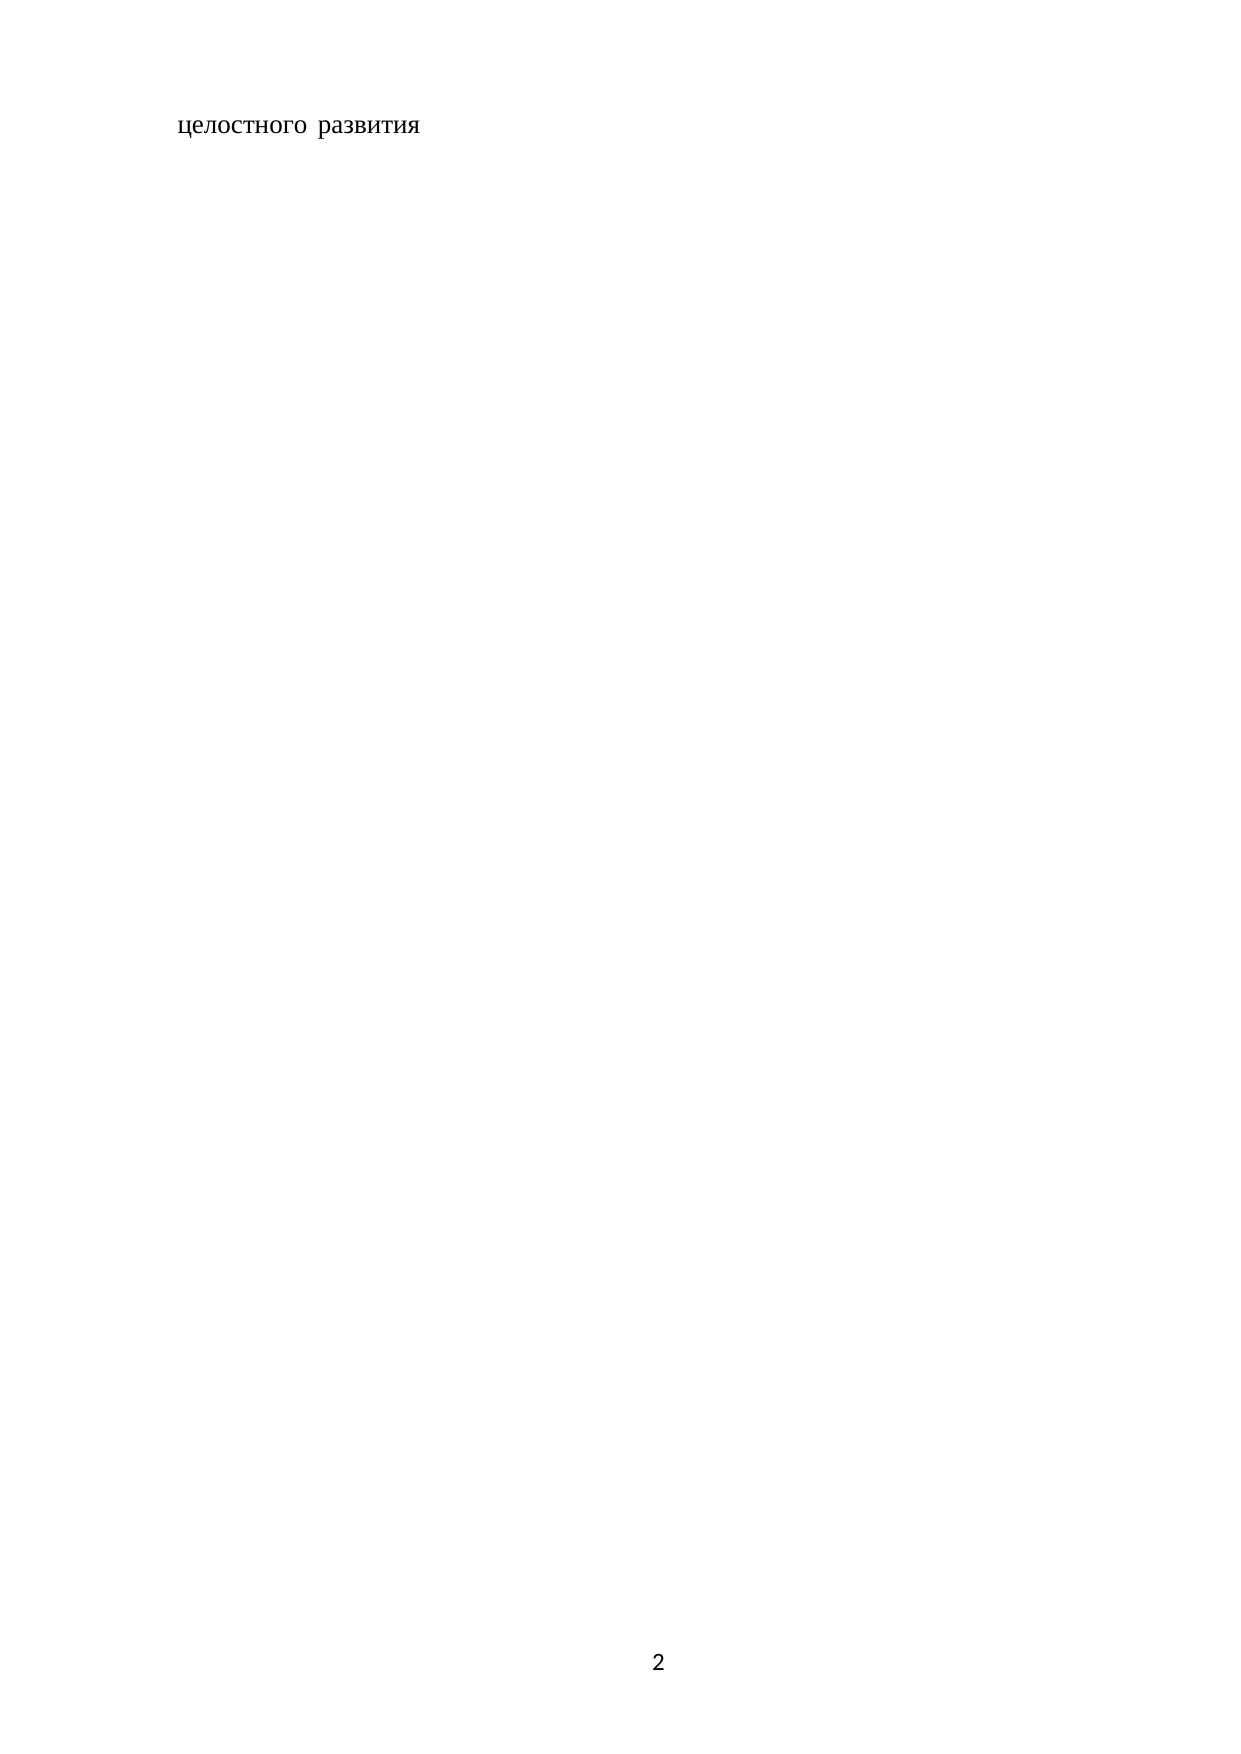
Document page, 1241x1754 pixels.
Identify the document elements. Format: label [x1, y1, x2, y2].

text [177, 108, 1152, 139]
